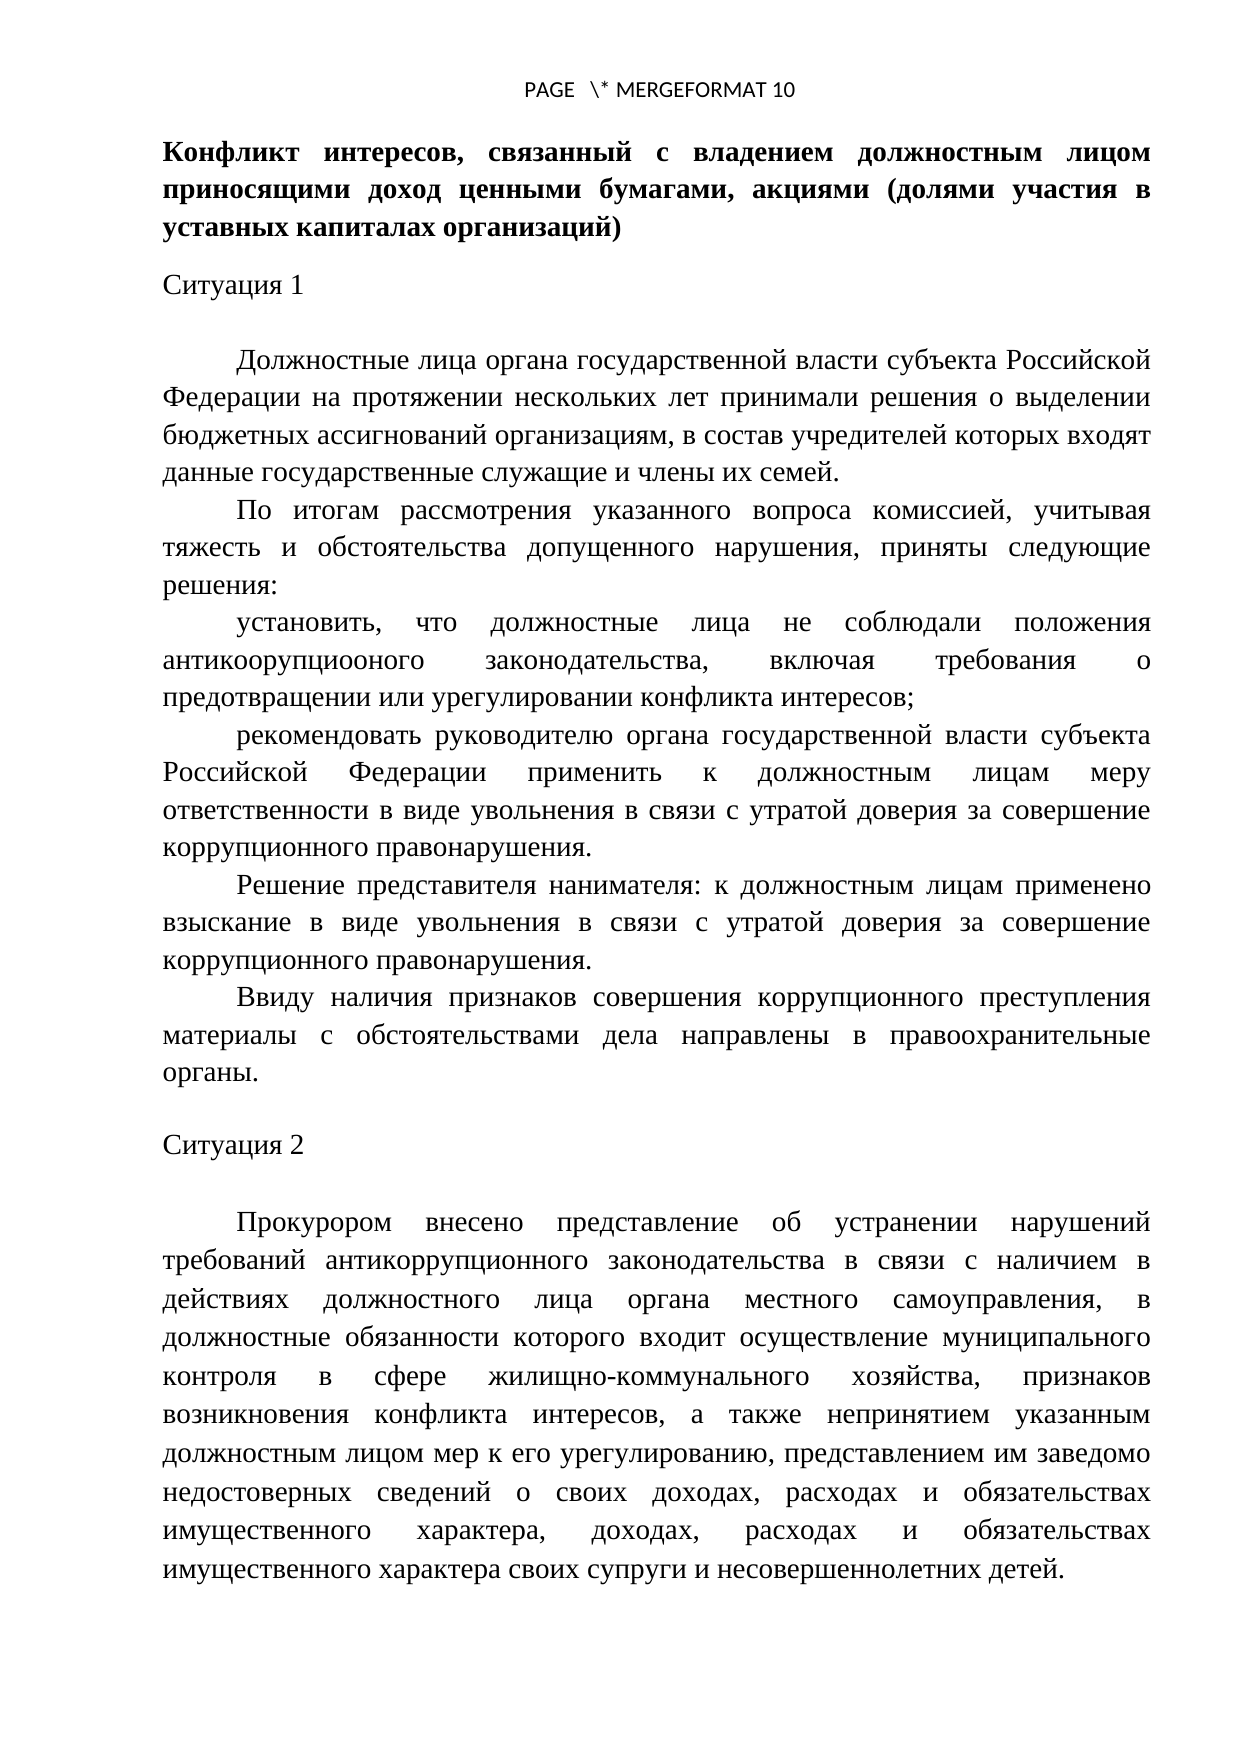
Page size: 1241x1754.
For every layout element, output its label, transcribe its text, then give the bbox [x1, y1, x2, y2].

text Ситуация 2 [162, 1127, 1152, 1160]
text Ситуация 1 [162, 264, 1152, 302]
text Должностные лица органа государственной власти субъекта Российской Федерации на протяжении нескольких лет принимали решения о выделении бюджетных ассигнований организациям, в состав учредителей которых входят данные государственные служащие и члены их семей. [162, 339, 1152, 489]
text По итогам рассмотрения указанного вопроса комиссией, учитывая тяжесть и обстоятельства допущенного нарушения, приняты следующие решения: [162, 489, 1152, 602]
text Конфликт интересов, связанный с владением должностным лицом приносящими доход ценными бумагами, акциями (долями участия в уставных капиталах организаций) [162, 131, 1152, 243]
text Прокурором внесено представление об устранении нарушений требований антикоррупционного законодательства в связи с наличием в действиях должностного лица органа местного самоуправления, в должностные обязанности которого входит осуществление муниципального контроля в сфере жилищно-коммунального хозяйства, признаков возникновения конфликта интересов, а также непринятием указанным должностным лицом мер к его урегулированию, представлением им заведомо недостоверных сведений о своих доходах, расходах и обязательствах имущественного характера, доходах, расходах и обязательствах имущественного характера своих супруги и несовершеннолетних детей. [162, 1204, 1152, 1584]
text Ввиду наличия признаков совершения коррупционного преступления материалы с обстоятельствами дела направлены в правоохранительные органы. [162, 977, 1152, 1089]
text установить, что должностные лица не соблюдали положения антикоорупциооного законодательства, включая требования о предотвращении или урегулировании конфликта интересов; [162, 602, 1152, 714]
text Решение представителя нанимателя: к должностным лицам применено взыскание в виде увольнения в связи с утратой доверия за совершение коррупционного правонарушения. [162, 864, 1152, 977]
text рекомендовать руководителю органа государственной власти субъекта Российской Федерации применить к должностным лицам меру ответственности в виде увольнения в связи с утратой доверия за совершение коррупционного правонарушения. [162, 714, 1152, 864]
